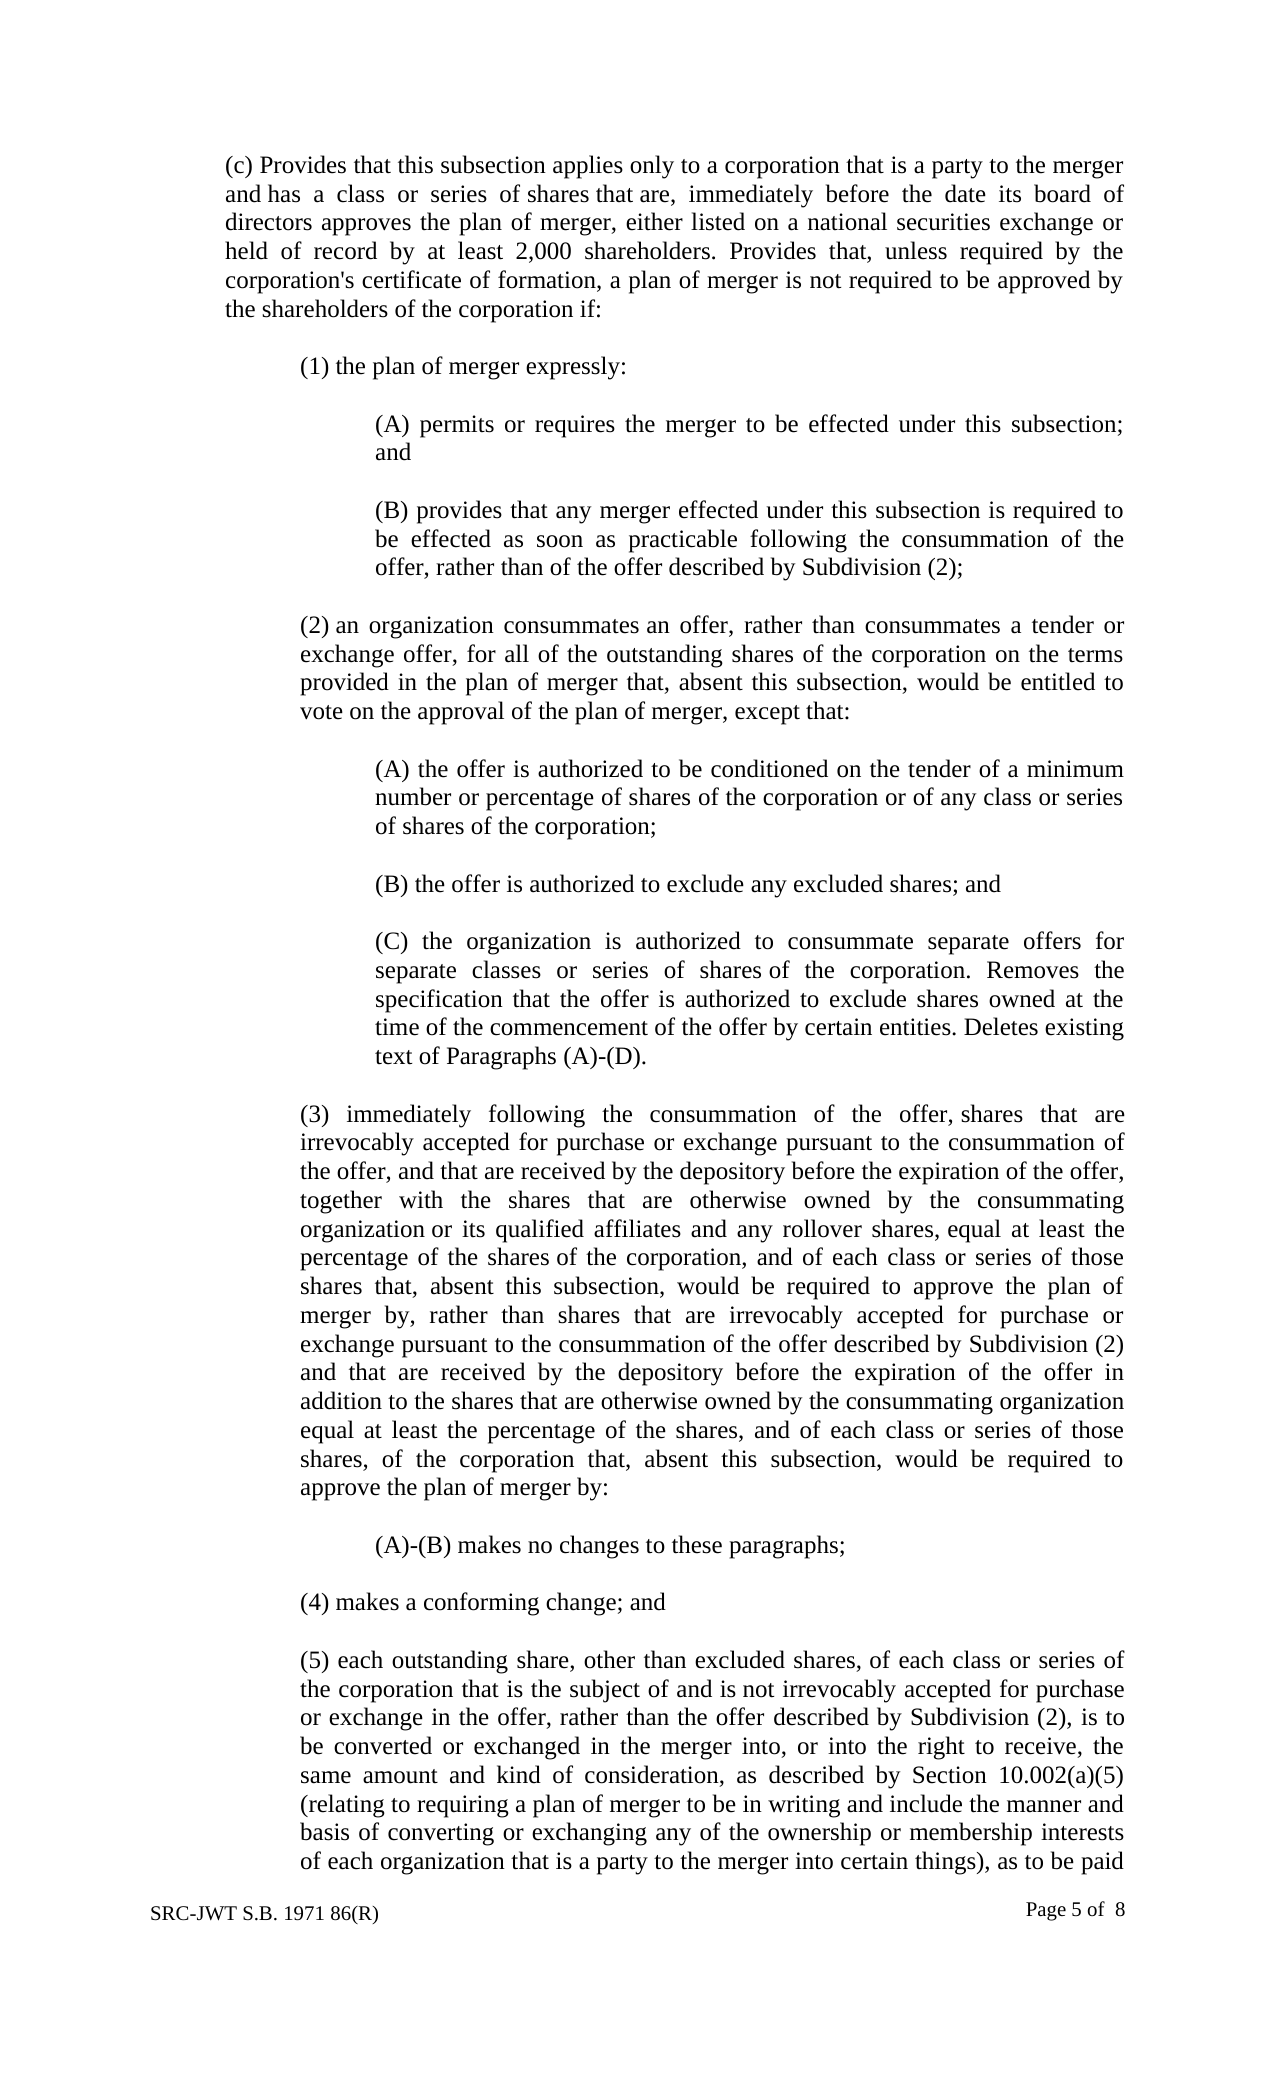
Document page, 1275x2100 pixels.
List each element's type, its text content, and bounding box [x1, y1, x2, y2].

text (4) makes a conforming change; and [300, 1587, 1125, 1616]
text (B) provides that any merger effected under this subsection is required to be effected as soon as practicable following the consummation of the offer, rather than of the offer described by Subdivision (2); [375, 495, 1125, 581]
text (c) Provides that this subsection applies only to a corporation that is a party to the merger and has a class or series of shares that are, immediately before the date its board of directors approves the plan of merger, either listed on a national securities exchange or held of record by at least 2,000 shareholders. Provides that, unless required by the corporation's certificate of formation, a plan of merger is not required to be approved by the shareholders of the corporation if: [225, 150, 1125, 322]
text (A)-(B) makes no changes to these paragraphs; [375, 1530, 1125, 1559]
text (A) permits or requires the merger to be effected under this subsection; and [375, 409, 1125, 466]
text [300, 1645, 1125, 1875]
text (3) immediately following the consummation of the offer, shares that are irrevocably accepted for purchase or exchange pursuant to the consummation of the offer, and that are received by the depository before the expiration of the offer, together with the shares that are otherwise owned by the consummating organization or its qualified affiliates and any rollover shares, equal at least the percentage of the shares of the corporation, and of each class or series of those shares that, absent this subsection, would be required to approve the plan of merger by, rather than shares that are irrevocably accepted for purchase or exchange pursuant to the consummation of the offer described by Subdivision (2) and that are received by the depository before the expiration of the offer in addition to the shares that are otherwise owned by the consummating organization equal at least the percentage of the shares, and of each class or series of those shares, of the corporation that, absent this subsection, would be required to approve the plan of merger by: [300, 1099, 1125, 1501]
text (B) the offer is authorized to exclude any excluded shares; and [375, 869, 1125, 897]
text (2) an organization consummates an offer, rather than consummates a tender or exchange offer, for all of the outstanding shares of the corporation on the terms provided in the plan of merger that, absent this subsection, would be entitled to vote on the approval of the plan of merger, except that: [300, 610, 1125, 725]
text (C) the organization is authorized to consummate separate offers for separate classes or series of shares of the corporation. Removes the specification that the offer is authorized to exclude shares owned at the time of the commencement of the offer by certain entities. Deletes existing text of Paragraphs (A)-(D). [375, 926, 1125, 1070]
text (A) the offer is authorized to be conditioned on the tender of a minimum number or percentage of shares of the corporation or of any class or series of shares of the corporation; [375, 754, 1125, 840]
text (1) the plan of merger expressly: [300, 351, 1125, 380]
